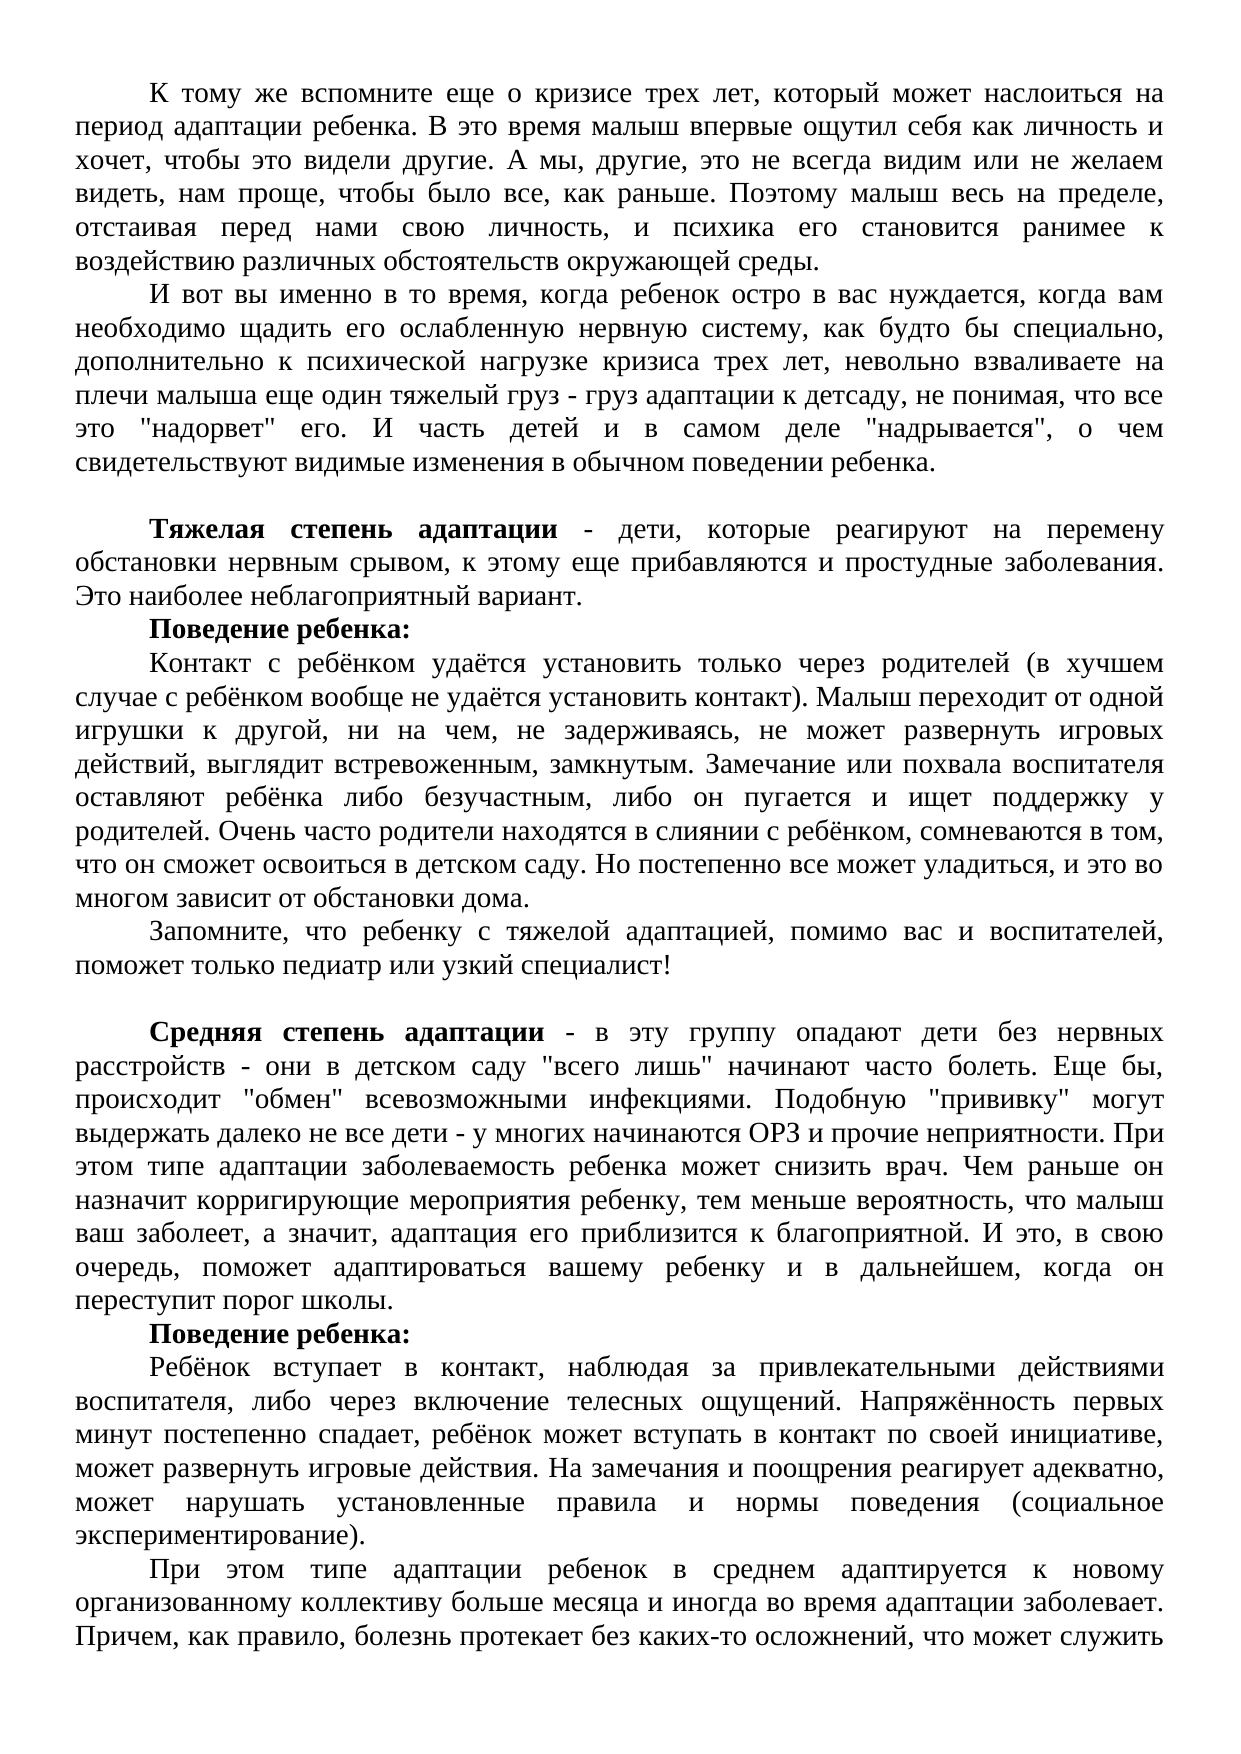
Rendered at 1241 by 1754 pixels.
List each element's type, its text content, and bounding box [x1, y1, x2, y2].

text И вот вы именно в то время, когда ребенок остро в вас нуждается, когда вам необходимо щадить его ослабленную нервную систему, как будто бы специально, дополнительно к психической нагрузке кризиса трех лет, невольно взваливаете на плечи малыша еще один тяжелый груз - груз адаптации к детсаду, не понимая, что все это "надорвет" его. И часть детей и в самом деле "надрывается", о чем свидетельствуют видимые изменения в обычном поведении ребенка. [75, 276, 1165, 477]
text Средняя степень адаптации - в эту группу опадают дети без нервных расстройств - они в детском саду "всего лишь" начинают часто болеть. Еще бы, происходит "обмен" всевозможными инфекциями. Подобную "прививку" могут выдержать далеко не все дети - у многих начинаются ОРЗ и прочие неприятности. При этом типе адаптации заболеваемость ребенка может снизить врач. Чем раньше он назначит корригирующие мероприятия ребенку, тем меньше вероятность, что малыш ваш заболеет, а значит, адаптация его приблизится к благоприятной. И это, в свою очередь, поможет адаптироваться вашему ребенку и в дальнейшем, когда он переступит порог школы. [75, 1014, 1165, 1316]
text К тому же вспомните еще о кризисе трех лет, который может наслоиться на период адаптации ребенка. В это время малыш впервые ощутил себя как личность и хочет, чтобы это видели другие. А мы, другие, это не всегда видим или не желаем видеть, нам проще, чтобы было все, как раньше. Поэтому малыш весь на пределе, отстаивая перед нами свою личность, и психика его становится ранимее к воздействию различных обстоятельств окружающей среды. [75, 75, 1165, 276]
text Запомните, что ребенку с тяжелой адаптацией, помимо вас и воспитателей, поможет только педиатр или узкий специалист! [75, 913, 1165, 981]
text Ребёнок вступает в контакт, наблюдая за привлекательными действиями воспитателя, либо через включение телесных ощущений. Напряжённость первых минут постепенно спадает, ребёнок может вступать в контакт по своей инициативе, может развернуть игровые действия. На замечания и поощрения реагирует адекватно, может нарушать установленные правила и нормы поведения (социальное экспериментирование). [75, 1349, 1165, 1551]
text Контакт с ребёнком удаётся установить только через родителей (в хучшем случае с ребёнком вообще не удаётся установить контакт). Малыш переходит от одной игрушки к другой, ни на чем, не задерживаясь, не может развернуть игровых действий, выглядит встревоженным, замкнутым. Замечание или похвала воспитателя оставляют ребёнка либо безучастным, либо он пугается и ищет поддержку у родителей. Очень часто родители находятся в слиянии с ребёнком, сомневаются в том, что он сможет освоиться в детском саду. Hо постепенно все может уладиться, и это во многом зависит от обстановки дома. [75, 645, 1165, 913]
text Поведение ребенка: [75, 612, 1165, 645]
text Поведение ребенка: [75, 1316, 1165, 1349]
text Тяжелая степень адаптации - дети, которые реагируют на перемену обстановки нервным срывом, к этому еще прибавляются и простудные заболевания. Это наиболее неблагоприятный вариант. [75, 511, 1165, 612]
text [75, 1551, 1165, 1651]
